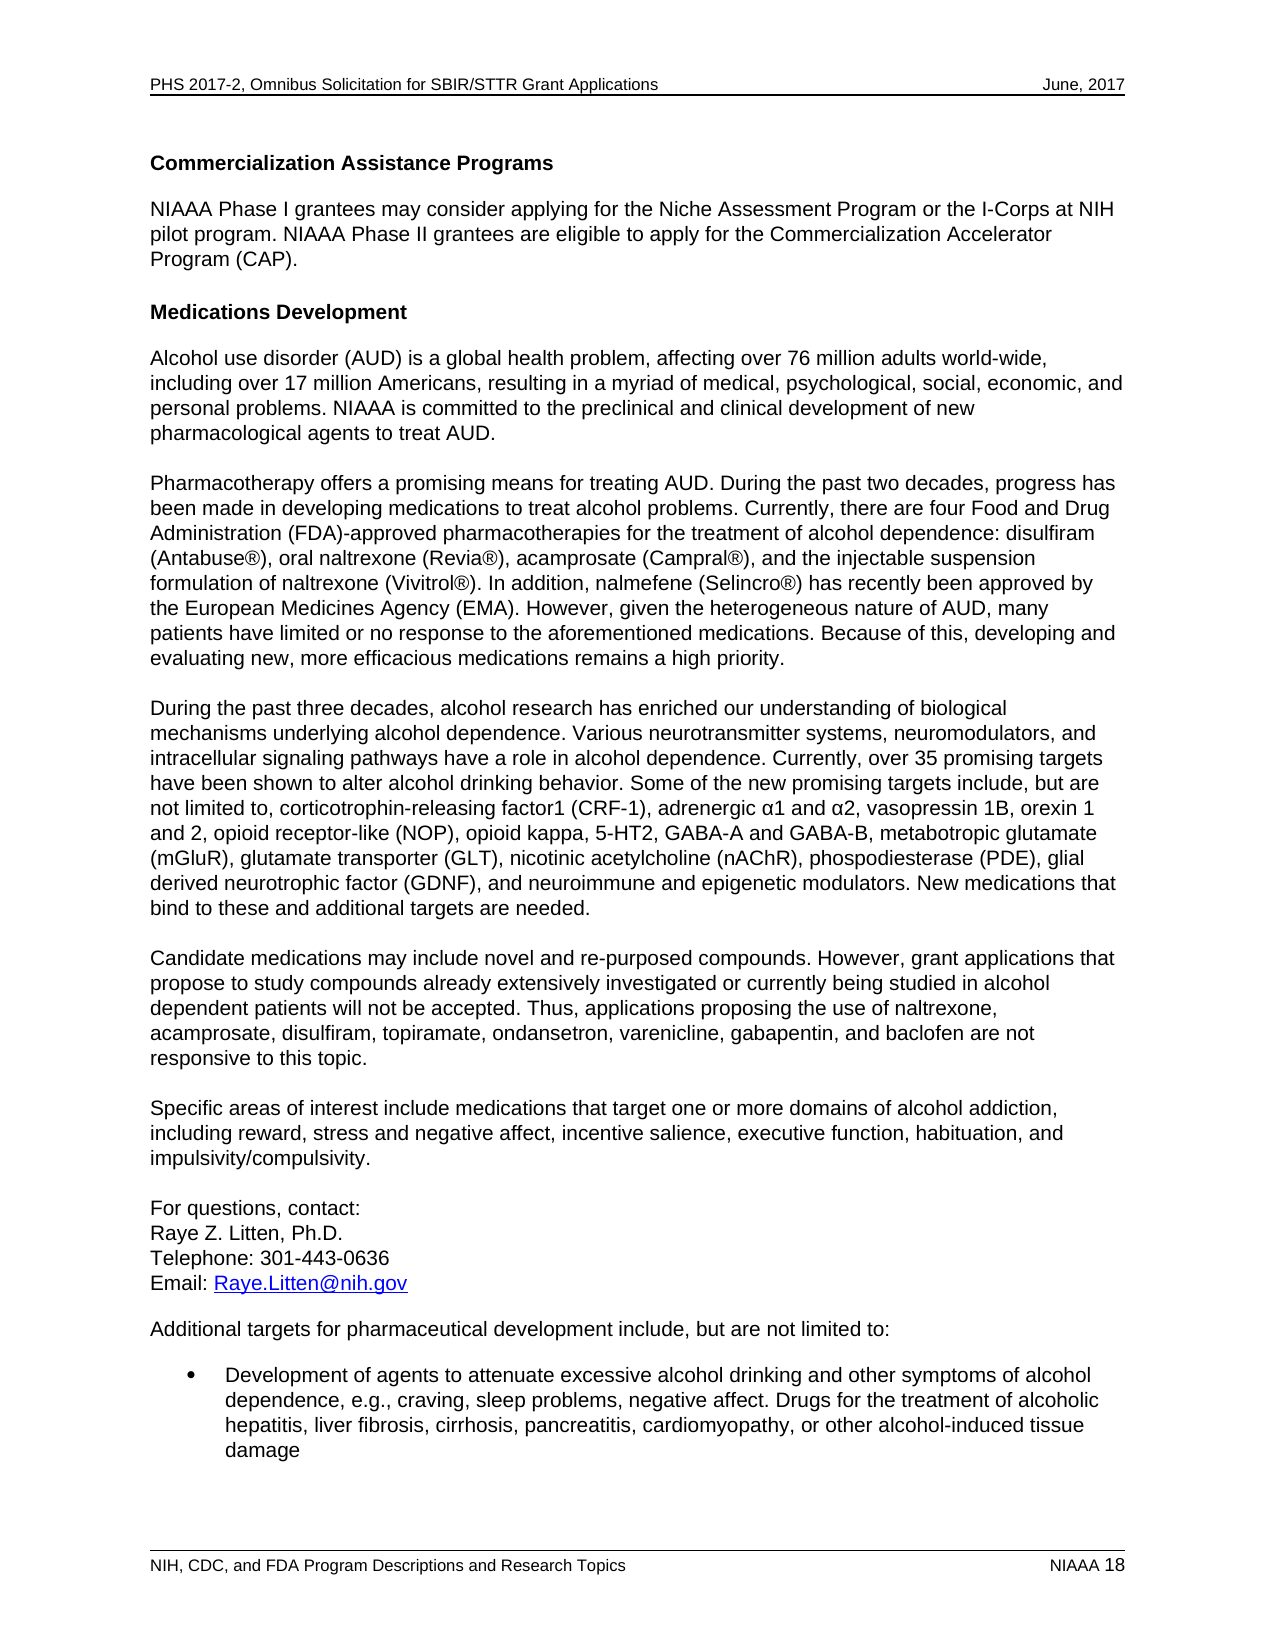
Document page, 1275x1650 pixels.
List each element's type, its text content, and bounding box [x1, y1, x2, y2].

text Email: Raye.Litten@nih.gov [150, 1270, 1125, 1295]
text Additional targets for pharmaceutical development include, but are not limited to: [150, 1316, 1125, 1341]
list Development of agents to attenuate excessive alcohol drinking and other symptoms of alcohol dependence, e.g., craving, sleep problems, negative affect. Drugs for the treatment of alcoholic hepatitis, liver fibrosis, cirrhosis, pancreatitis, cardiomyopathy, or other alcohol-induced tissue damage [187, 1361, 1125, 1461]
text Specific areas of interest include medications that target one or more domains of alcohol addiction, including reward, stress and negative affect, incentive salience, executive function, habituation, and impulsivity/compulsivity. [150, 1095, 1125, 1170]
text Raye Z. Litten, Ph.D. [150, 1220, 1125, 1245]
text Candidate medications may include novel and re-purposed compounds. However, grant applications that propose to study compounds already extensively investigated or currently being studied in alcohol dependent patients will not be accepted. Thus, applications proposing the use of naltrexone, acamprosate, disulfiram, topiramate, ondansetron, varenicline, gabapentin, and baclofen are not responsive to this topic. [150, 945, 1125, 1070]
text Pharmacotherapy offers a promising means for treating AUD. During the past two decades, progress has been made in developing medications to treat alcohol problems. Currently, there are four Food and Drug Administration (FDA)-approved pharmacotherapies for the treatment of alcohol dependence: disulfiram (Antabuse®), oral naltrexone (Revia®), acamprosate (Campral®), and the injectable suspension formulation of naltrexone (Vivitrol®). In addition, nalmefene (Selincro®) has recently been approved by the European Medicines Agency (EMA). However, given the heterogeneous nature of AUD, many patients have limited or no response to the aforementioned medications. Because of this, developing and evaluating new, more efficacious medications remains a high priority. [150, 470, 1125, 670]
text For questions, contact: [150, 1195, 1125, 1220]
text Medications Development [150, 300, 1125, 324]
text Alcohol use disorder (AUD) is a global health problem, affecting over 76 million adults world-wide, including over 17 million Americans, resulting in a myriad of medical, psychological, social, economic, and personal problems. NIAAA is committed to the preclinical and clinical development of new pharmacological agents to treat AUD. [150, 345, 1125, 445]
text Telephone: 301-443-0636 [150, 1245, 1125, 1270]
text During the past three decades, alcohol research has enriched our understanding of biological mechanisms underlying alcohol dependence. Various neurotransmitter systems, neuromodulators, and intracellular signaling pathways have a role in alcohol dependence. Currently, over 35 promising targets have been shown to alter alcohol drinking behavior. Some of the new promising targets include, but are not limited to, corticotrophin-releasing factor1 (CRF-1), adrenergic α1 and α2, vasopressin 1B, orexin 1 and 2, opioid receptor-like (NOP), opioid kappa, 5-HT2, GABA-A and GABA-B, metabotropic glutamate (mGluR), glutamate transporter (GLT), nicotinic acetylcholine (nAChR), phospodiesterase (PDE), glial derived neurotrophic factor (GDNF), and neuroimmune and epigenetic modulators. New medications that bind to these and additional targets are needed. [150, 695, 1125, 920]
text NIAAA Phase I grantees may consider applying for the Niche Assessment Program or the I-Corps at NIH pilot program. NIAAA Phase II grantees are eligible to apply for the Commercialization Accelerator Program (CAP). [150, 196, 1125, 271]
text Commercialization Assistance Programs [150, 150, 1125, 175]
